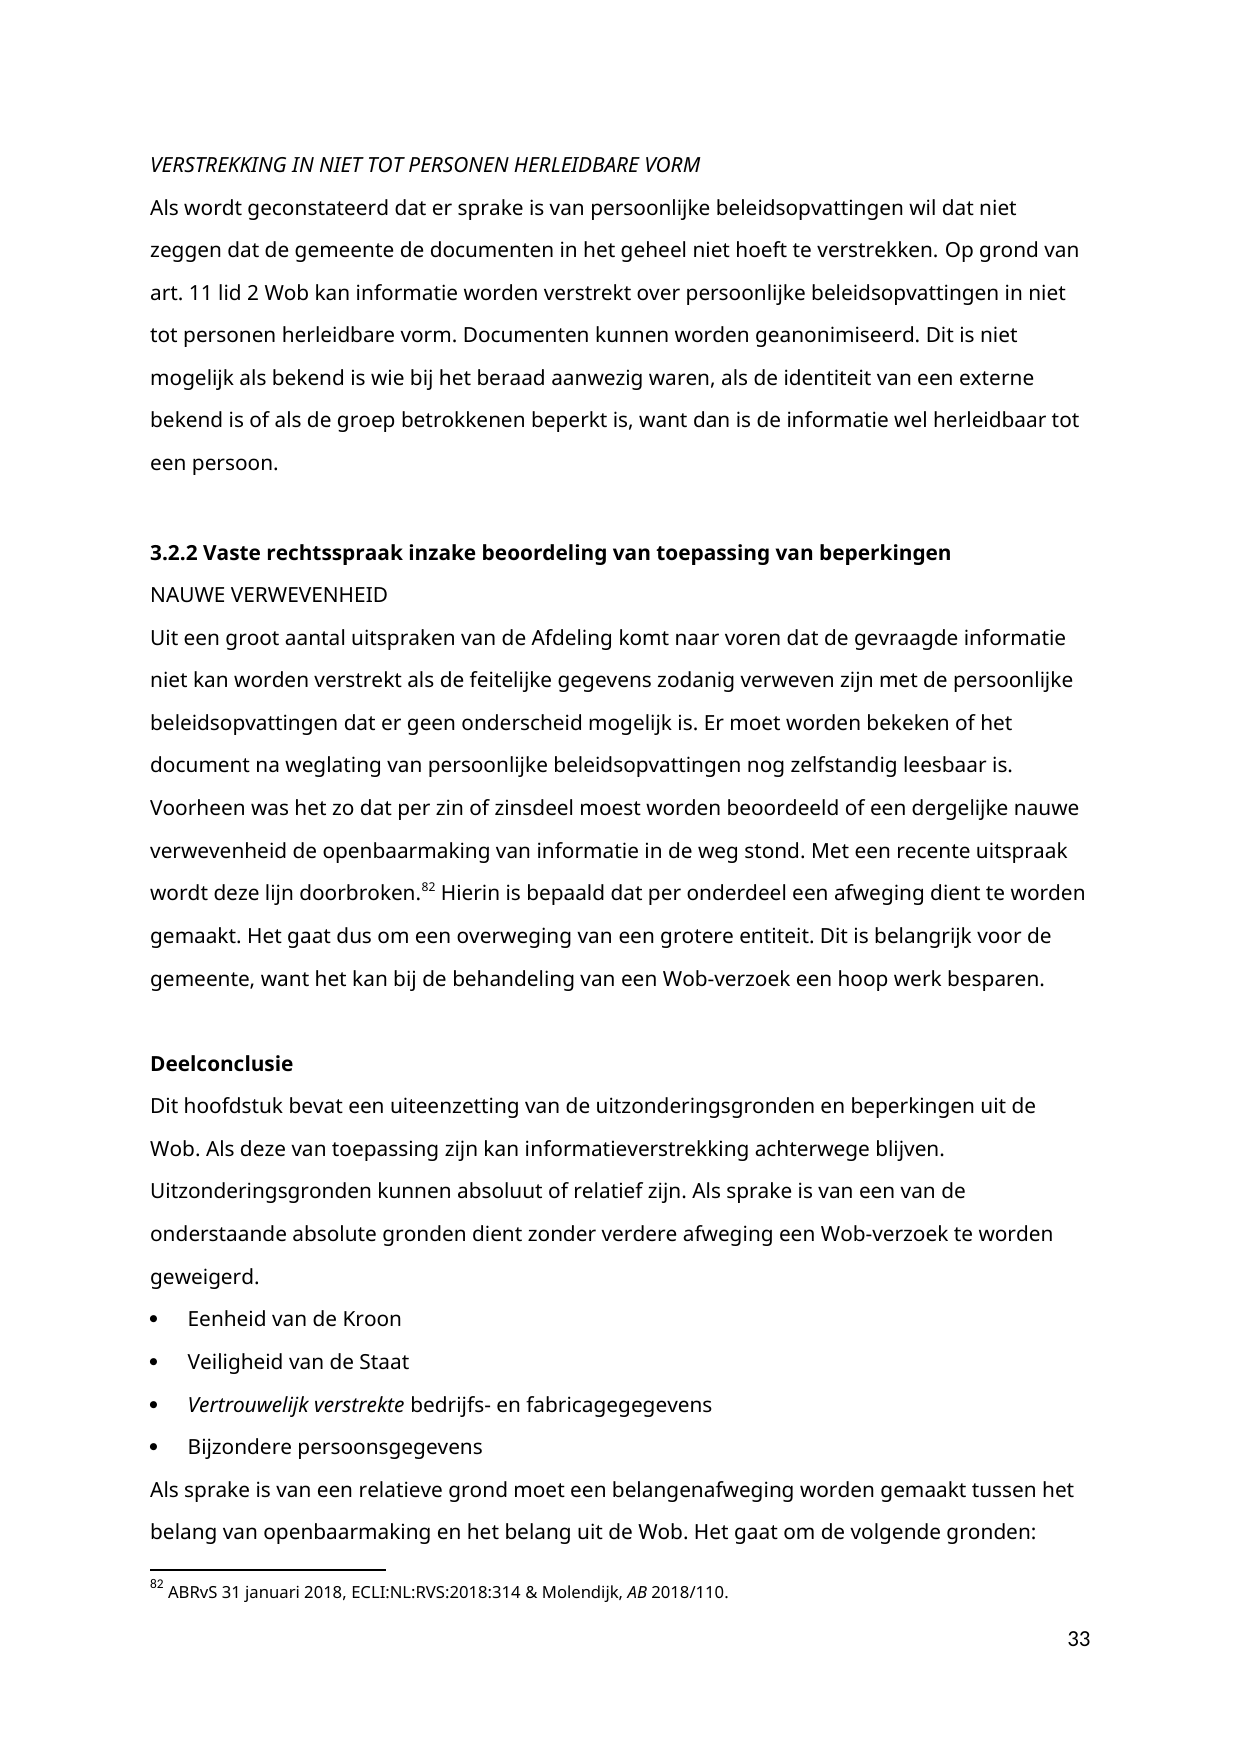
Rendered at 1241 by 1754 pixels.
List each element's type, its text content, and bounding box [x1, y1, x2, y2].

text Dit hoofdstuk bevat een uiteenzetting van de uitzonderingsgronden en beperkingen uit de Wob. Als deze van toepassing zijn kan informatieverstrekking achterwege blijven. [150, 1091, 1090, 1162]
text Uit een groot aantal uitspraken van de Afdeling komt naar voren dat de gevraagde informatie niet kan worden verstrekt als de feitelijke gegevens zodanig verweven zijn met de persoonlijke beleidsopvattingen dat er geen onderscheid mogelijk is. Er moet worden bekeken of het document na weglating van persoonlijke beleidsopvattingen nog zelfstandig leesbaar is. Voorheen was het zo dat per zin of zinsdeel moest worden beoordeeld of een dergelijke nauwe verwevenheid de openbaarmaking van informatie in de weg stond. Met een recente uitspraak wordt deze lijn doorbroken. Hierin is bepaald dat per onderdeel een afweging dient te worden gemaakt. Het gaat dus om een overweging van een grotere entiteit. Dit is belangrijk voor de gemeente, want het kan bij de behandeling van een Wob-verzoek een hoop werk besparen. [150, 623, 1090, 992]
text Deelconclusie [150, 1049, 1090, 1077]
subtitle 3.2.2 Vaste rechtsspraak inzake beoordeling van toepassing van beperkingen [150, 538, 1090, 566]
text VERSTREKKING IN NIET TOT PERSONEN HERLEIDBARE VORM [150, 150, 1090, 178]
text Uitzonderingsgronden kunnen absoluut of relatief zijn. Als sprake is van een van de onderstaande absolute gronden dient zonder verdere afweging een Wob-verzoek te worden geweigerd. [150, 1177, 1090, 1290]
text NAUWE VERWEVENHEID [150, 580, 1090, 609]
text Als wordt geconstateerd dat er sprake is van persoonlijke beleidsopvattingen wil dat niet zeggen dat de gemeente de documenten in het geheel niet hoeft te verstrekken. Op grond van art. 11 lid 2 Wob kan informatie worden verstrekt over persoonlijke beleidsopvattingen in niet tot personen herleidbare vorm. Documenten kunnen worden geanonimiseerd. Dit is niet mogelijk als bekend is wie bij het beraad aanwezig waren, als de identiteit van een externe bekend is of als de groep betrokkenen beperkt is, want dan is de informatie wel herleidbaar tot een persoon. [150, 193, 1090, 477]
text Als sprake is van een relatieve grond moet een belangenafweging worden gemaakt tussen het belang van openbaarmaking en het belang uit de Wob. Het gaat om de volgende gronden: [150, 1475, 1090, 1546]
list Veiligheid van de Staat [150, 1347, 1090, 1376]
list Eenheid van de Kroon [150, 1304, 1090, 1333]
list Vertrouwelijk verstrekte bedrijfs- en fabricagegegevens [150, 1390, 1090, 1418]
list Bijzondere persoonsgegevens [150, 1432, 1090, 1461]
